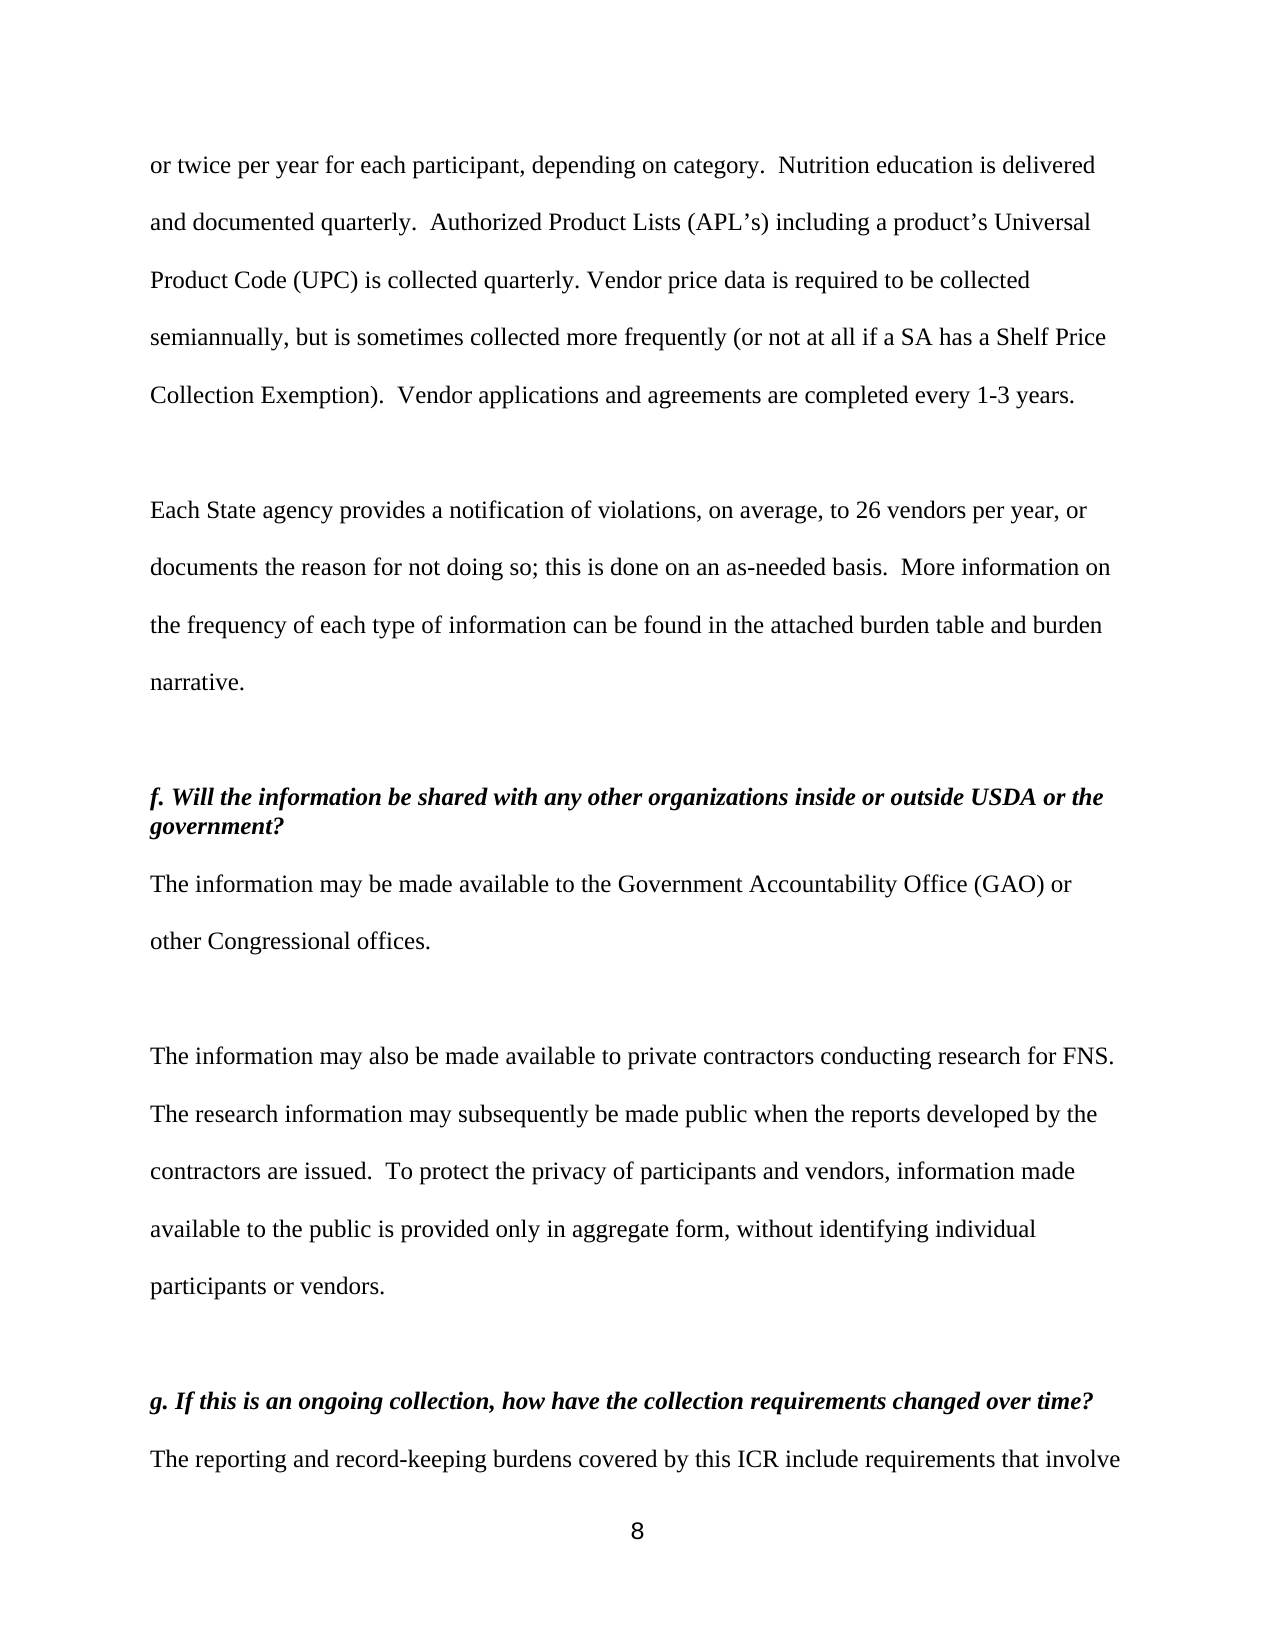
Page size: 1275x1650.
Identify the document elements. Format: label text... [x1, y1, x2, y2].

text The information may also be made available to private contractors conducting research for FNS. The research information may subsequently be made public when the reports developed by the contractors are issued. To protect the privacy of participants and vendors, information made available to the public is provided only in aggregate form, without identifying individual participants or vendors. [150, 1041, 1125, 1300]
text g. If this is an ongoing collection, how have the collection requirements changed over time? [150, 1386, 1125, 1415]
text f. Will the information be shared with any other organizations inside or outside USDA or the government? [150, 782, 1125, 840]
text Each State agency provides a notification of violations, on average, to 26 vendors per year, or documents the reason for not doing so; this is done on an as-needed basis. More information on the frequency of each type of information can be found in the attached burden table and burden narrative. [150, 495, 1125, 696]
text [150, 1444, 1125, 1472]
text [150, 150, 1125, 409]
text The information may be made available to the Government Accountability Office (GAO) or other Congressional offices. [150, 869, 1125, 955]
